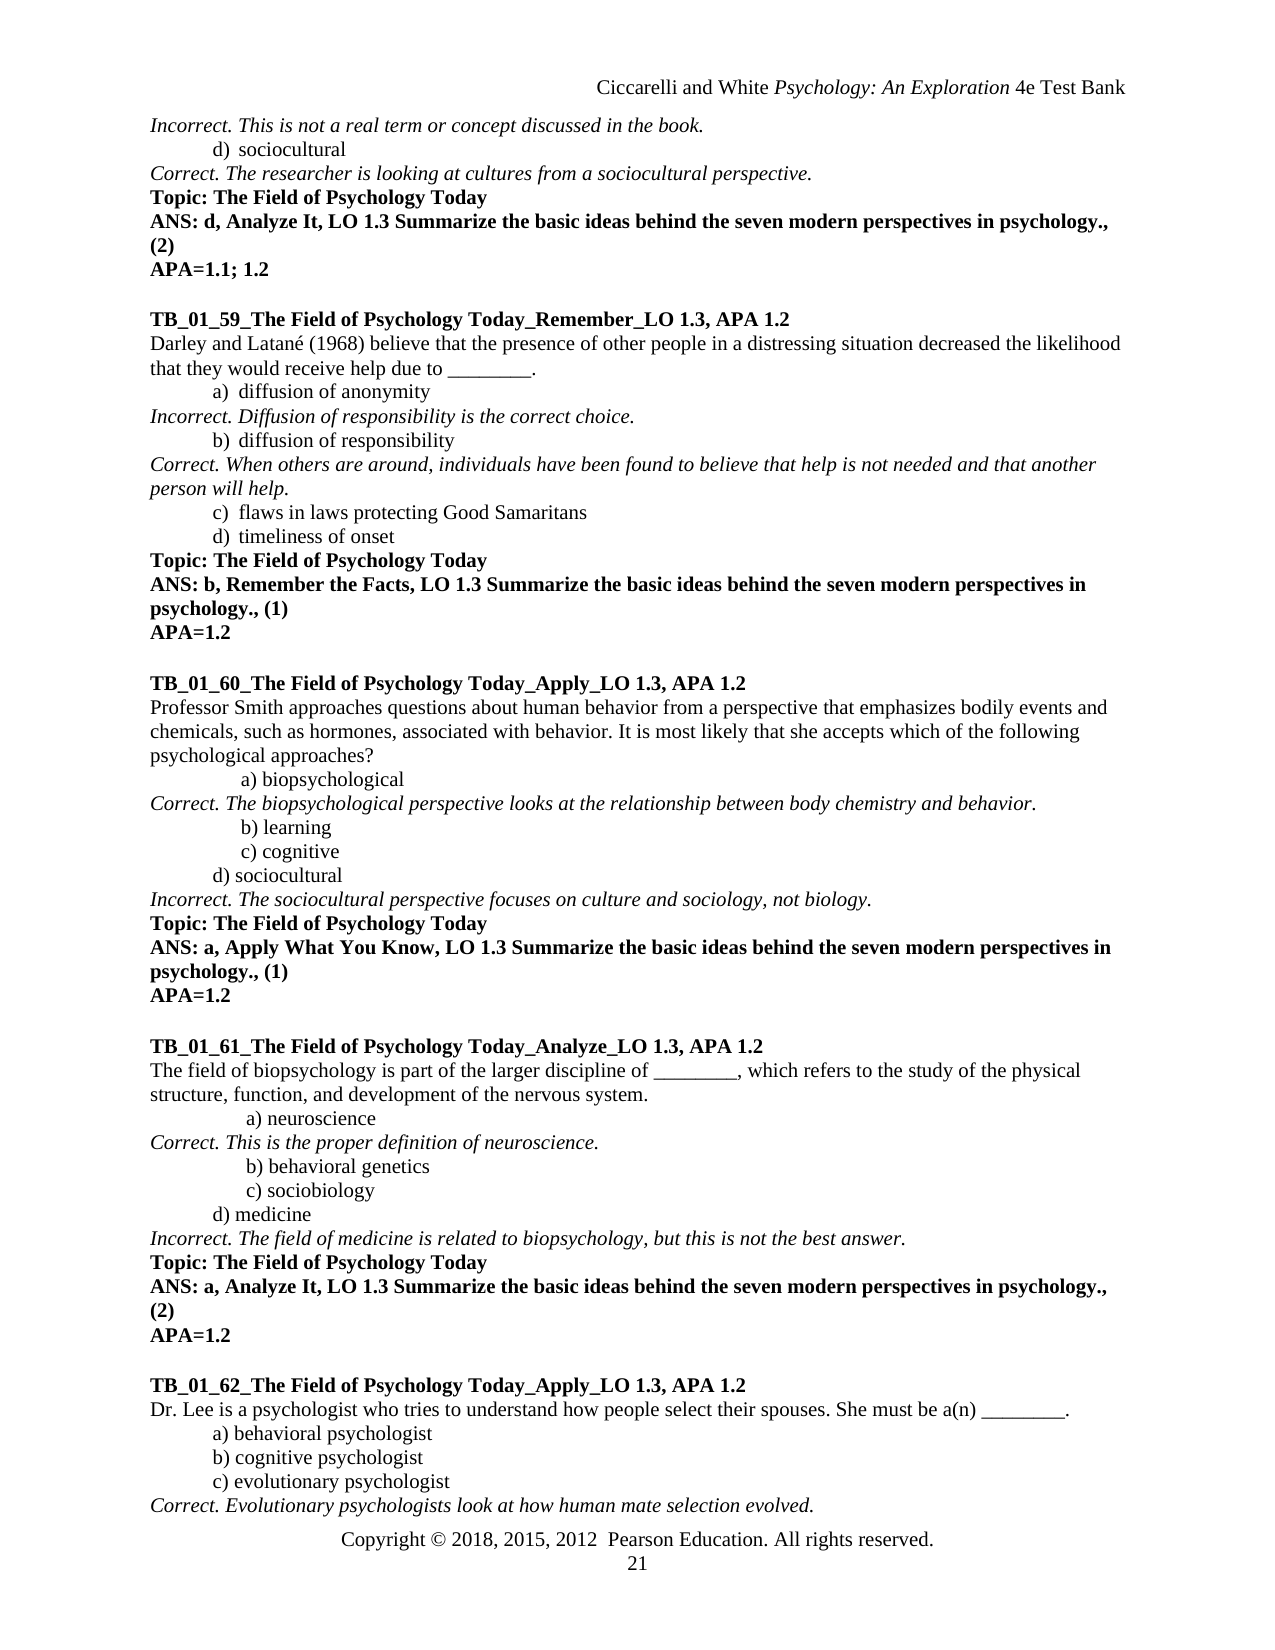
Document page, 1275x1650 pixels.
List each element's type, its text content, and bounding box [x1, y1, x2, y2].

text APA=1.2 [150, 1322, 1125, 1347]
text c) evolutionary psychologist [150, 1469, 1125, 1493]
text c) sociobiology [150, 1178, 1125, 1202]
list diffusion of responsibility [212, 428, 1125, 452]
text b) behavioral genetics [150, 1154, 1125, 1178]
text The field of biopsychology is part of the larger discipline of ________, which refers to the study of the physical structure, function, and development of the nervous system. [150, 1058, 1125, 1106]
text Correct. The biopsychological perspective looks at the relationship between body chemistry and behavior. [150, 791, 1125, 815]
text Professor Smith approaches questions about human behavior from a perspective that emphasizes bodily events and chemicals, such as hormones, associated with behavior. It is most likely that she accepts which of the following psychological approaches? [150, 694, 1125, 767]
text Correct. When others are around, individuals have been found to believe that help is not needed and that another person will help. [150, 452, 1125, 500]
text TB_01_62_The Field of Psychology Today_Apply_LO 1.3, APA 1.2 [150, 1373, 1125, 1397]
text APA=1.2 [150, 620, 1125, 644]
text b) learning [150, 815, 1125, 839]
list sociocultural [212, 137, 1125, 161]
text Correct. This is the proper definition of neuroscience. [150, 1130, 1125, 1154]
text Correct. Evolutionary psychologists look at how human mate selection evolved. [150, 1493, 1125, 1517]
list diffusion of anonymity [212, 379, 1125, 403]
text Incorrect. This is not a real term or concept discussed in the book. [150, 112, 1125, 137]
text a) behavioral psychologist [150, 1421, 1125, 1445]
text Topic: The Field of Psychology Today ANS: a, Analyze It, LO 1.3 Summarize the basic ideas behind the seven modern perspectives in psychology., (2) [150, 1250, 1125, 1322]
text TB_01_59_The Field of Psychology Today_Remember_LO 1.3, APA 1.2 [150, 307, 1125, 331]
text Topic: The Field of Psychology Today ANS: b, Remember the Facts, LO 1.3 Summarize the basic ideas behind the seven modern perspectives in psychology., (1) [150, 548, 1125, 620]
text d) sociocultural [150, 863, 1125, 887]
text d) medicine [150, 1202, 1125, 1226]
list timeliness of onset [212, 524, 1125, 548]
text Correct. The researcher is looking at cultures from a sociocultural perspective. [150, 161, 1125, 185]
list flaws in laws protecting Good Samaritans [212, 500, 1125, 524]
text TB_01_61_The Field of Psychology Today_Analyze_LO 1.3, APA 1.2 [150, 1034, 1125, 1058]
text APA=1.1; 1.2 [150, 257, 1125, 281]
text a) biopsychological [150, 767, 1125, 791]
text TB_01_60_The Field of Psychology Today_Apply_LO 1.3, APA 1.2 [150, 671, 1125, 694]
text Incorrect. The sociocultural perspective focuses on culture and sociology, not biology. [150, 887, 1125, 911]
text Dr. Lee is a psychologist who tries to understand how people select their spouses. She must be a(n) ________. [150, 1397, 1125, 1421]
text Topic: The Field of Psychology Today ANS: a, Apply What You Know, LO 1.3 Summarize the basic ideas behind the seven modern perspectives in psychology., (1) [150, 911, 1125, 983]
text c) cognitive [150, 839, 1125, 863]
text Topic: The Field of Psychology Today ANS: d, Analyze It, LO 1.3 Summarize the basic ideas behind the seven modern perspectives in psychology., (2) [150, 185, 1125, 257]
text a) neuroscience [150, 1106, 1125, 1130]
text APA=1.2 [150, 983, 1125, 1007]
text Incorrect. Diffusion of responsibility is the correct choice. [150, 403, 1125, 428]
text Incorrect. The field of medicine is related to biopsychology, but this is not the best answer. [150, 1226, 1125, 1250]
text Darley and Latané (1968) believe that the presence of other people in a distressing situation decreased the likelihood that they would receive help due to ________. [150, 331, 1125, 379]
text b) cognitive psychologist [150, 1445, 1125, 1469]
